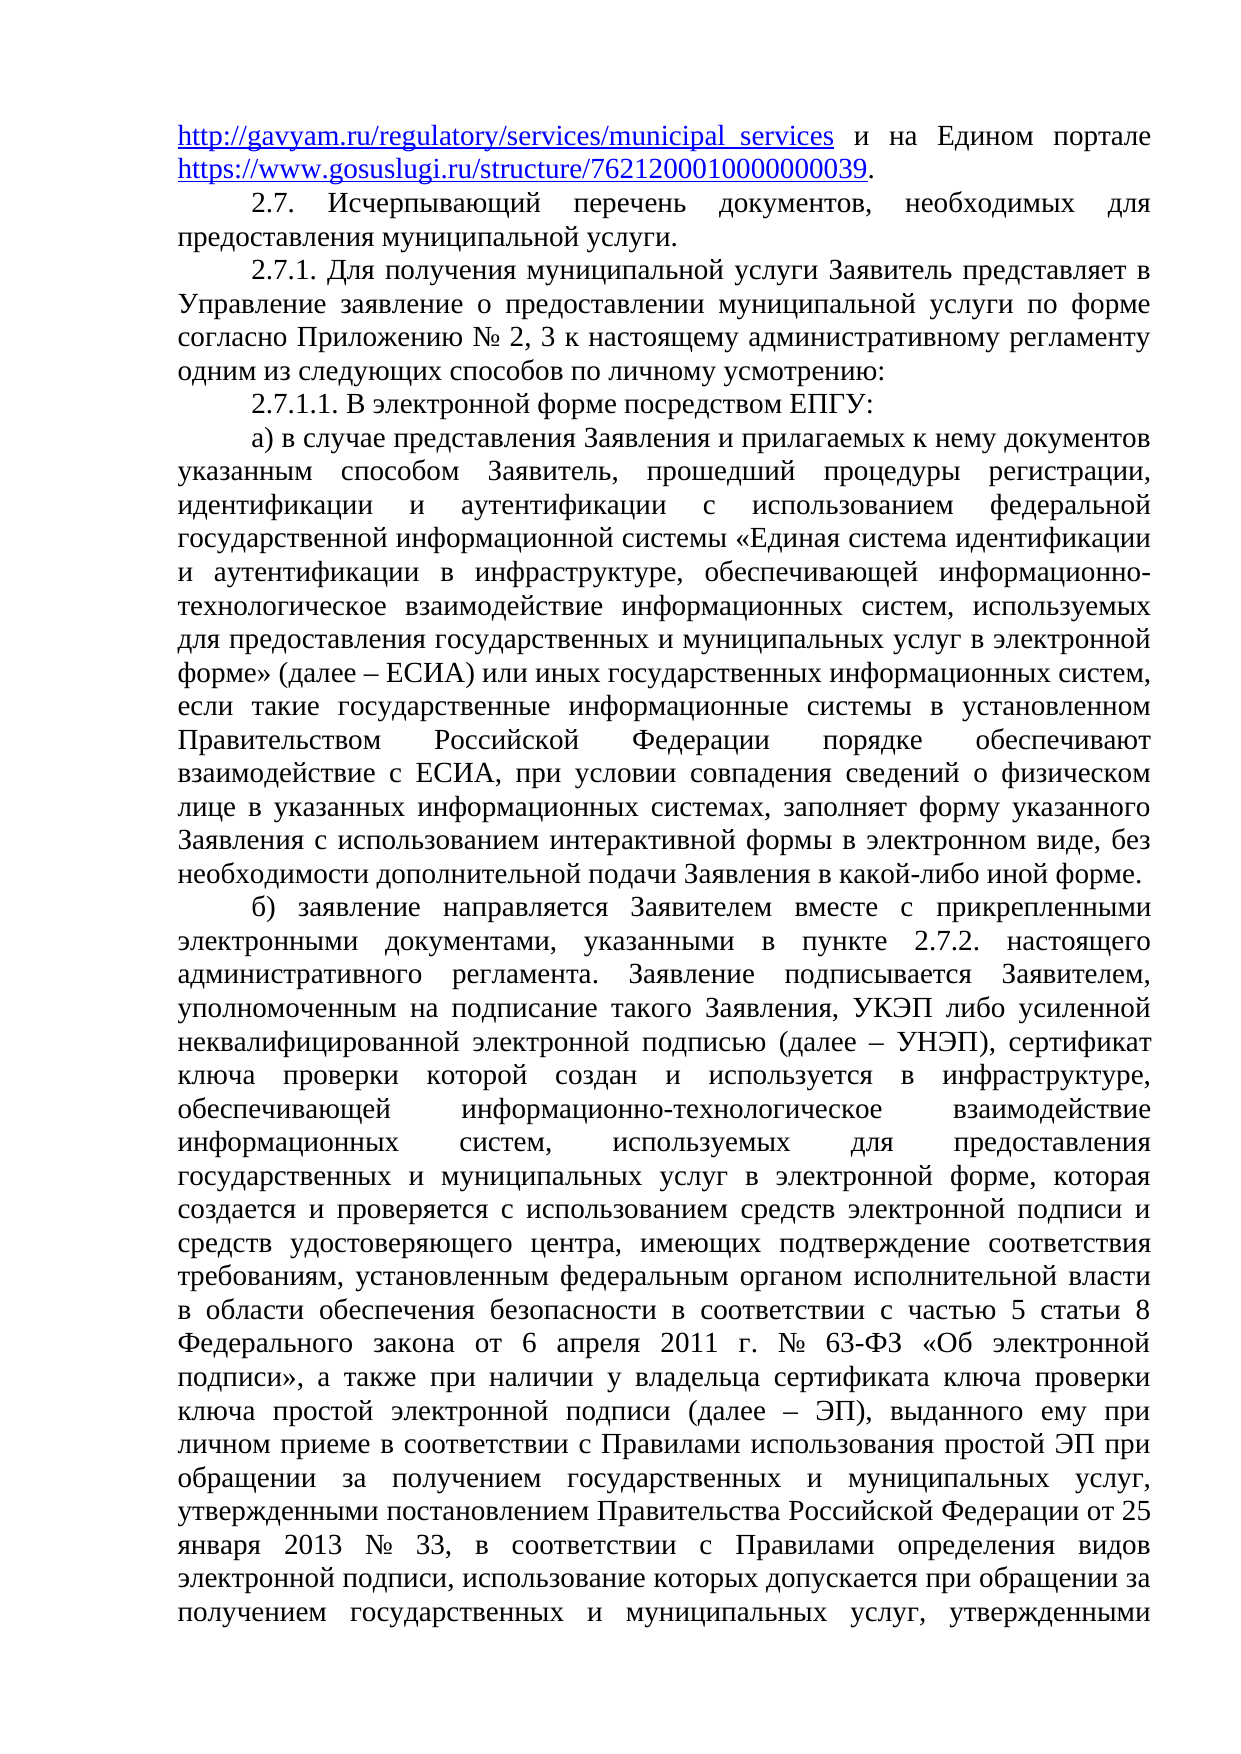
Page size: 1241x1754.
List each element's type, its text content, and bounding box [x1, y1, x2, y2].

text а) в случае представления Заявления и прилагаемых к нему документов указанным способом Заявитель, прошедший процедуры регистрации, идентификации и аутентификации с использованием федеральной государственной информационной системы «Единая система идентификации и аутентификации в инфраструктуре, обеспечивающей информационно-технологическое взаимодействие информационных систем, используемых для предоставления государственных и муниципальных услуг в электронной форме» (далее – ЕСИА) или иных государственных информационных систем, если такие государственные информационные системы в установленном Правительством Российской Федерации порядке обеспечивают взаимодействие с ЕСИА, при условии совпадения сведений о физическом лице в указанных информационных системах, заполняет форму указанного Заявления с использованием интерактивной формы в электронном виде, без необходимости дополнительной подачи Заявления в какой-либо иной форме. [177, 420, 1152, 889]
text 2.7.1. Для получения муниципальной услуги Заявитель представляет в Управление заявление о предоставлении муниципальной услуги по форме согласно Приложению № 2, 3 к настоящему административному регламенту одним из следующих способов по личному усмотрению: [177, 252, 1152, 386]
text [177, 118, 1152, 185]
text 2.7.1.1. В электронной форме посредством ЕПГУ: [177, 386, 1152, 420]
text 2.7. Исчерпывающий перечень документов, необходимых для предоставления муниципальной услуги. [177, 185, 1152, 252]
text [177, 889, 1152, 1627]
